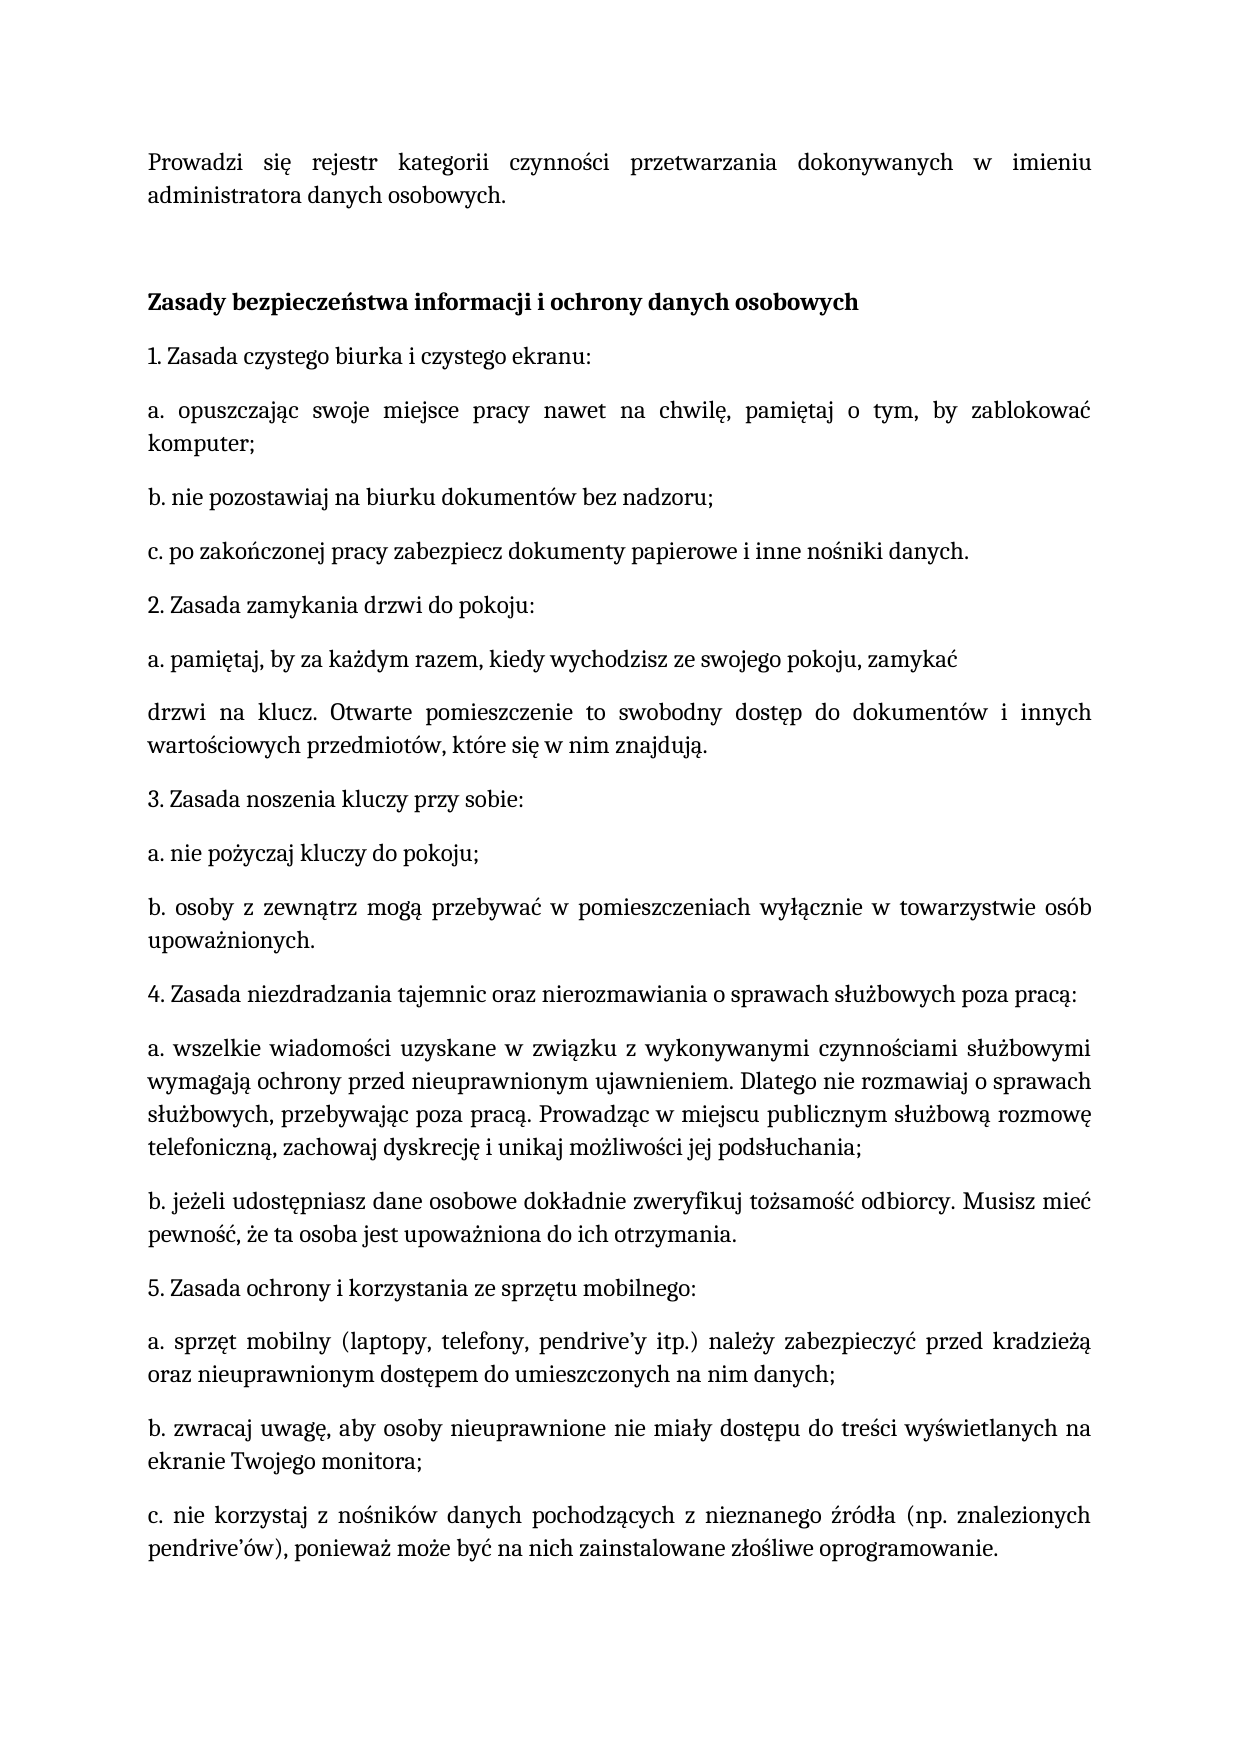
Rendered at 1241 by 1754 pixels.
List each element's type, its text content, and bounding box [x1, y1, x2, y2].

text 4. Zasada niezdradzania tajemnic oraz nierozmawiania o sprawach służbowych poza pracą: [148, 980, 1093, 1008]
text a. opuszczając swoje miejsce pracy nawet na chwilę, pamiętaj o tym, by zablokować komputer; [148, 396, 1093, 458]
text 3. Zasada noszenia kluczy przy sobie: [148, 785, 1093, 814]
text c. nie korzystaj z nośników danych pochodzących z nieznanego źródła (np. znalezionych pendrive’ów), ponieważ może być na nich zainstalowane złośliwe oprogramowanie. [148, 1501, 1093, 1563]
text a. pamiętaj, by za każdym razem, kiedy wychodzisz ze swojego pokoju, zamykać [148, 644, 1093, 673]
text b. jeżeli udostępniasz dane osobowe dokładnie zweryfikuj tożsamość odbiorcy. Musisz mieć pewność, że ta osoba jest upoważniona do ich otrzymania. [148, 1187, 1093, 1248]
text Zasady bezpieczeństwa informacji i ochrony danych osobowych [148, 288, 1093, 317]
text b. nie pozostawiaj na biurku dokumentów bez nadzoru; [148, 483, 1093, 512]
text a. wszelkie wiadomości uzyskane w związku z wykonywanymi czynnościami służbowymi wymagają ochrony przed nieuprawnionym ujawnieniem. Dlatego nie rozmawiaj o sprawach służbowych, przebywając poza pracą. Prowadząc w miejscu publicznym służbową rozmowę telefoniczną, zachowaj dyskrecję i unikaj możliwości jej podsłuchania; [148, 1034, 1093, 1161]
text b. zwracaj uwagę, aby osoby nieuprawnione nie miały dostępu do treści wyświetlanych na ekranie Twojego monitora; [148, 1414, 1093, 1476]
text Prowadzi się rejestr kategorii czynności przetwarzania dokonywanych w imieniu administratora danych osobowych. [148, 148, 1093, 209]
text 1. Zasada czystego biurka i czystego ekranu: [148, 342, 1093, 371]
text a. nie pożyczaj kluczy do pokoju; [148, 839, 1093, 868]
text c. po zakończonej pracy zabezpiecz dokumenty papierowe i inne nośniki danych. [148, 537, 1093, 566]
text 2. Zasada zamykania drzwi do pokoju: [148, 591, 1093, 619]
text 5. Zasada ochrony i korzystania ze sprzętu mobilnego: [148, 1273, 1093, 1302]
text drzwi na klucz. Otwarte pomieszczenie to swobodny dostęp do dokumentów i innych wartościowych przedmiotów, które się w nim znajdują. [148, 698, 1093, 760]
text a. sprzęt mobilny (laptopy, telefony, pendrive’y itp.) należy zabezpieczyć przed kradzieżą oraz nieuprawnionym dostępem do umieszczonych na nim danych; [148, 1327, 1093, 1389]
text b. osoby z zewnątrz mogą przebywać w pomieszczeniach wyłącznie w towarzystwie osób upoważnionych. [148, 893, 1093, 955]
